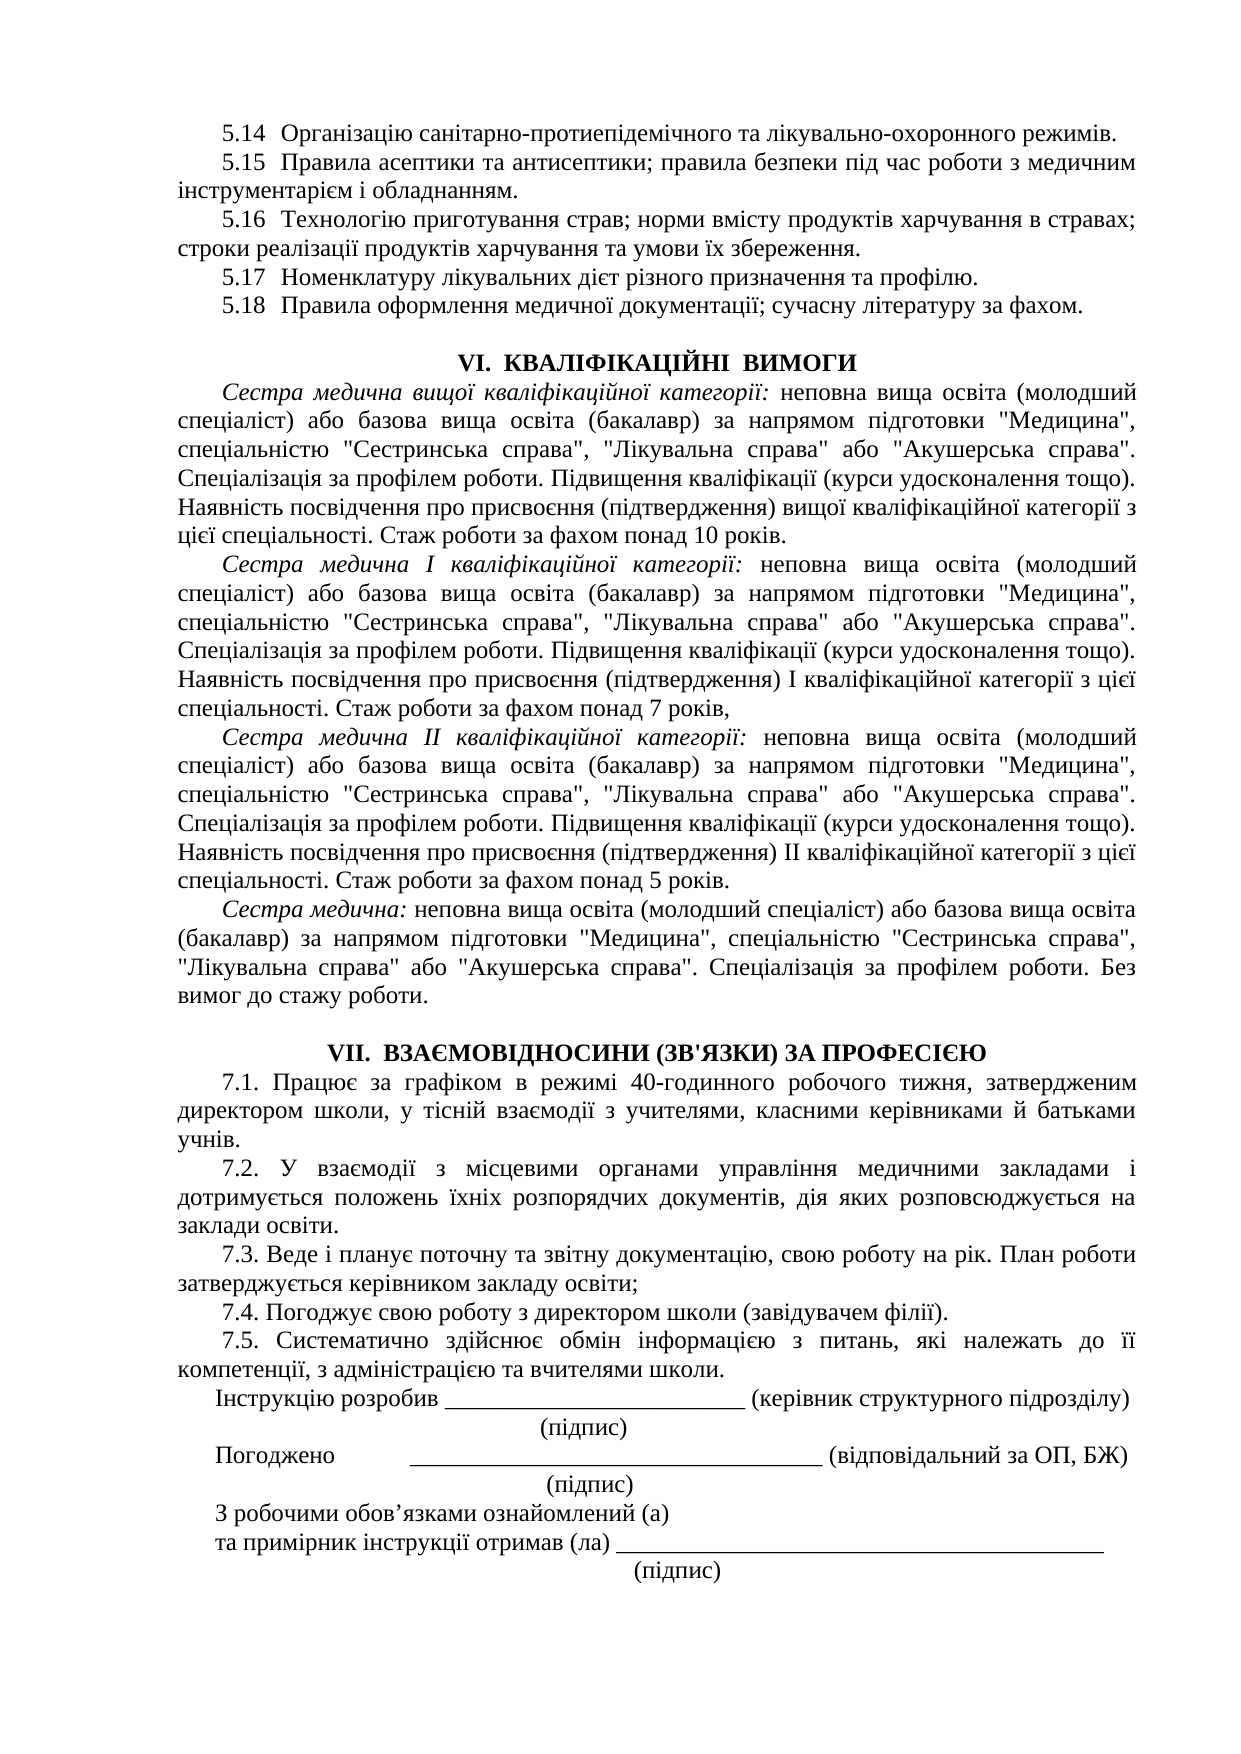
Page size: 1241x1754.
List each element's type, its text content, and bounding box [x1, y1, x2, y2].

text 7.5. Систематично здійснює обмін інформацією з питань, які належать до її компетенції, з адміністрацією та вчителями школи. [177, 1326, 1137, 1383]
text 7.2. У взаємодії з місцевими органами управління медичними закладами і дотримується положень їхніх розпорядчих документів, дія яких розповсюджується на заклади освіти. [177, 1153, 1137, 1239]
text Сестра медична I кваліфікаційної категорії: неповна вища освіта (молодший спеціаліст) або базова вища освіта (бакалавр) за напрямом підготовки "Медицина", спеціальністю "Сестринська справа", "Лікувальна справа" або "Акушерська справа". Спеціалізація за профілем роботи. Підвищення кваліфікації (курси удосконалення тощо). Наявність посвідчення про присвоєння (підтвердження) I кваліфікаційної категорії з цієї спеціальності. Стаж роботи за фахом понад 7 років, [177, 549, 1137, 722]
list та примірник інструкції отримав (ла) _______________________________________ [215, 1527, 1137, 1556]
list З робочими обов’язками ознайомлений (а) [215, 1498, 1137, 1527]
text Сестра медична: неповна вища освіта (молодший спеціаліст) або базова вища освіта (бакалавр) за напрямом підготовки "Медицина", спеціальністю "Сестринська справа", "Лікувальна справа" або "Акушерська справа". Спеціалізація за профілем роботи. Без вимог до стажу роботи. [177, 894, 1137, 1009]
list Інструкцію розробив ________________________ (керівник структурного підрозділу) [215, 1383, 1137, 1412]
text VІ. КВАЛІФІКАЦІЙНІ ВИМОГИ [177, 348, 1137, 377]
text Сестра медична вищої кваліфікаційної категорії: неповна вища освіта (молодший спеціаліст) або базова вища освіта (бакалавр) за напрямом підготовки "Медицина", спеціальністю "Сестринська справа", "Лікувальна справа" або "Акушерська справа". Спеціалізація за профілем роботи. Підвищення кваліфікації (курси удосконалення тощо). Наявність посвідчення про присвоєння (підтвердження) вищої кваліфікаційної категорії з цієї спеціальності. Стаж роботи за фахом понад 10 років. [177, 377, 1137, 549]
list (підпис) [215, 1469, 1137, 1498]
list (підпис) [215, 1412, 1137, 1441]
list Правила оформлення медичної документації; сучасну літературу за фахом. [177, 291, 1137, 319]
list (підпис) [215, 1556, 1137, 1584]
list Організацію санітарно-протиепідемічного та лікувально-охоронного режимів. [177, 118, 1137, 147]
list Погоджено _________________________________ (відповідальний за ОП, БЖ) [215, 1441, 1137, 1469]
list Правила асептики та антисептики; правила безпеки під час роботи з медичним інструментарієм і обладнанням. [177, 147, 1137, 204]
text 7.4. Погоджує свою роботу з директором школи (завідувачем філії). [177, 1297, 1137, 1326]
list Номенклатуру лікувальних дієт різного призначення та профілю. [177, 262, 1137, 291]
text 7.3. Веде і планує поточну та звітну документацію, свою роботу на рік. План роботи затверджується керівником закладу освіти; [177, 1239, 1137, 1297]
list Технологію приготування страв; норми вмісту продуктів харчування в стравах; строки реалізації продуктів харчування та умови їх збереження. [177, 204, 1137, 262]
text VІІ. ВЗАЄМОВІДНОСИНИ (ЗВ'ЯЗКИ) ЗА ПРОФЕСІЄЮ [177, 1038, 1137, 1067]
text Сестра медична II кваліфікаційної категорії: неповна вища освіта (молодший спеціаліст) або базова вища освіта (бакалавр) за напрямом підготовки "Медицина", спеціальністю "Сестринська справа", "Лікувальна справа" або "Акушерська справа". Спеціалізація за профілем роботи. Підвищення кваліфікації (курси удосконалення тощо). Наявність посвідчення про присвоєння (підтвердження) II кваліфікаційної категорії з цієї спеціальності. Стаж роботи за фахом понад 5 років. [177, 722, 1137, 894]
text 7.1. Працює за графіком в режимі 40-годинного робочого тижня, затвердженим директором школи, у тісній взаємодії з учителями, класними керівниками й батьками учнів. [177, 1067, 1137, 1153]
